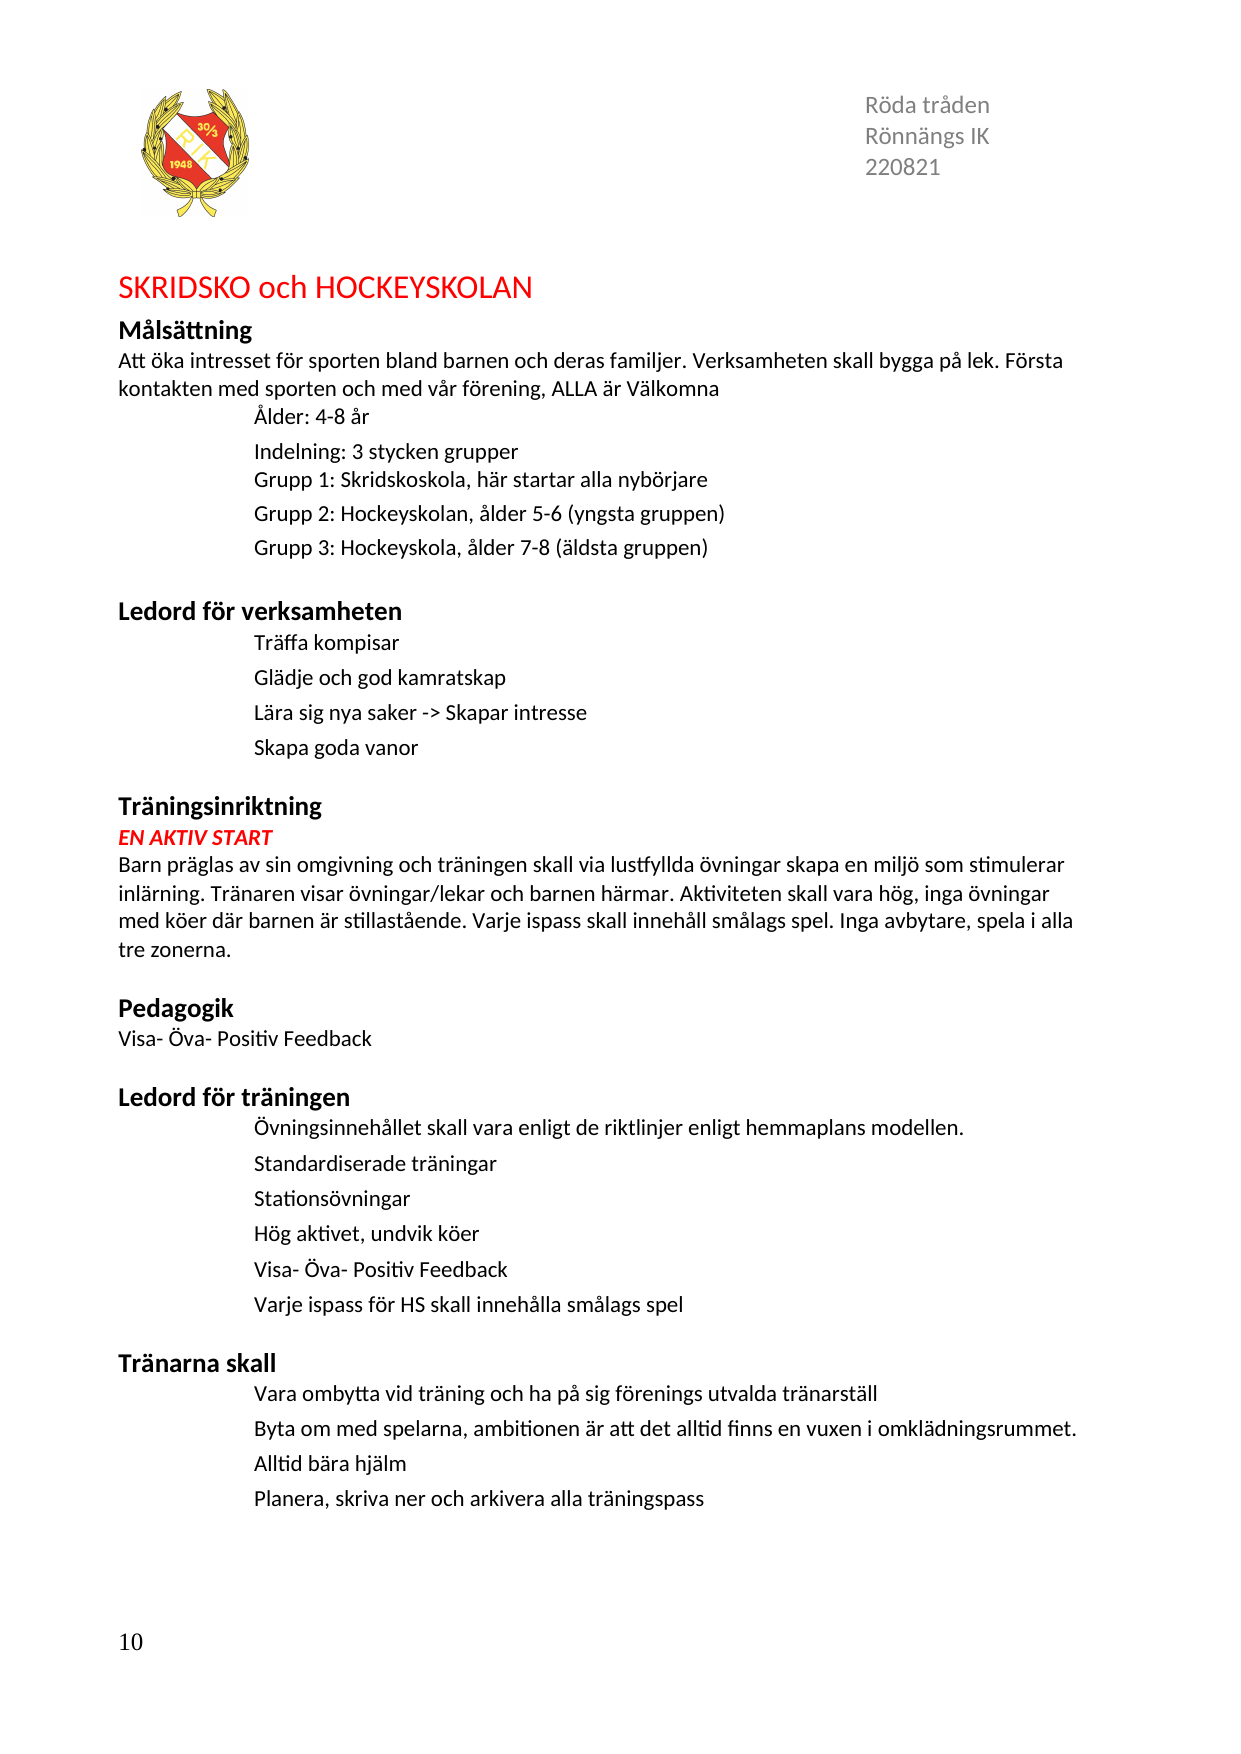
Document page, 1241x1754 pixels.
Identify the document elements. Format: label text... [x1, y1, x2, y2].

subtitle SKRIDSKO och HOCKEYSKOLAN [118, 266, 1092, 307]
text Målsättning Att öka intresset för sporten bland barnen och deras familjer. Verksamheten skall bygga på lek. Första kontakten med sporten och med vår förening, ALLA är Välkomna [118, 313, 1092, 402]
list Skapa goda vanor [118, 733, 1092, 762]
list Träffa kompisar [118, 628, 1092, 656]
text Ledord för verksamheten [118, 594, 1092, 628]
text Tränarna skall [118, 1346, 1092, 1379]
list Byta om med spelarna, ambitionen är att det alltid finns en vuxen i omklädningsrummet. [118, 1414, 1092, 1442]
list Hög aktivet, undvik köer [118, 1219, 1092, 1247]
text Pedagogik [118, 991, 1092, 1024]
list Varje ispass för HS skall innehålla smålags spel [118, 1290, 1092, 1318]
text Grupp 1: Skridskoskola, här startar alla nybörjare [254, 465, 1092, 493]
list Vara ombytta vid träning och ha på sig förenings utvalda tränarställ [118, 1379, 1092, 1407]
list Planera, skriva ner och arkivera alla träningspass [118, 1484, 1092, 1512]
list Alltid bära hjälm [118, 1449, 1092, 1477]
list Lära sig nya saker -> Skapar intresse [118, 698, 1092, 726]
text EN AKTIV START Barn präglas av sin omgivning och träningen skall via lustfyllda övningar skapa en miljö som stimulerar inlärning. Tränaren visar övningar/lekar och barnen härmar. Aktiviteten skall vara hög, inga övningar med köer där barnen är stillastående. Varje ispass skall innehåll smålags spel. Inga avbytare, spela i alla tre zonerna. [118, 823, 1092, 991]
text Ledord för träningen [118, 1081, 1092, 1113]
list Ålder: 4-8 år [118, 402, 1092, 430]
list Stationsövningar [118, 1184, 1092, 1212]
picture [141, 89, 249, 217]
list Standardiserade träningar [118, 1149, 1092, 1177]
list Glädje och god kamratskap [118, 663, 1092, 691]
text Träningsinriktning [118, 789, 1092, 823]
text Grupp 2: Hockeyskolan, ålder 5-6 (yngsta gruppen) [254, 499, 1092, 527]
text Grupp 3: Hockeyskola, ålder 7-8 (äldsta gruppen) [118, 533, 1092, 562]
list Övningsinnehållet skall vara enligt de riktlinjer enligt hemmaplans modellen. [118, 1113, 1092, 1142]
list Indelning: 3 stycken grupper [118, 437, 1092, 465]
list Visa- Öva- Positiv Feedback [118, 1255, 1092, 1283]
text Visa- Öva- Positiv Feedback [118, 1024, 1092, 1052]
